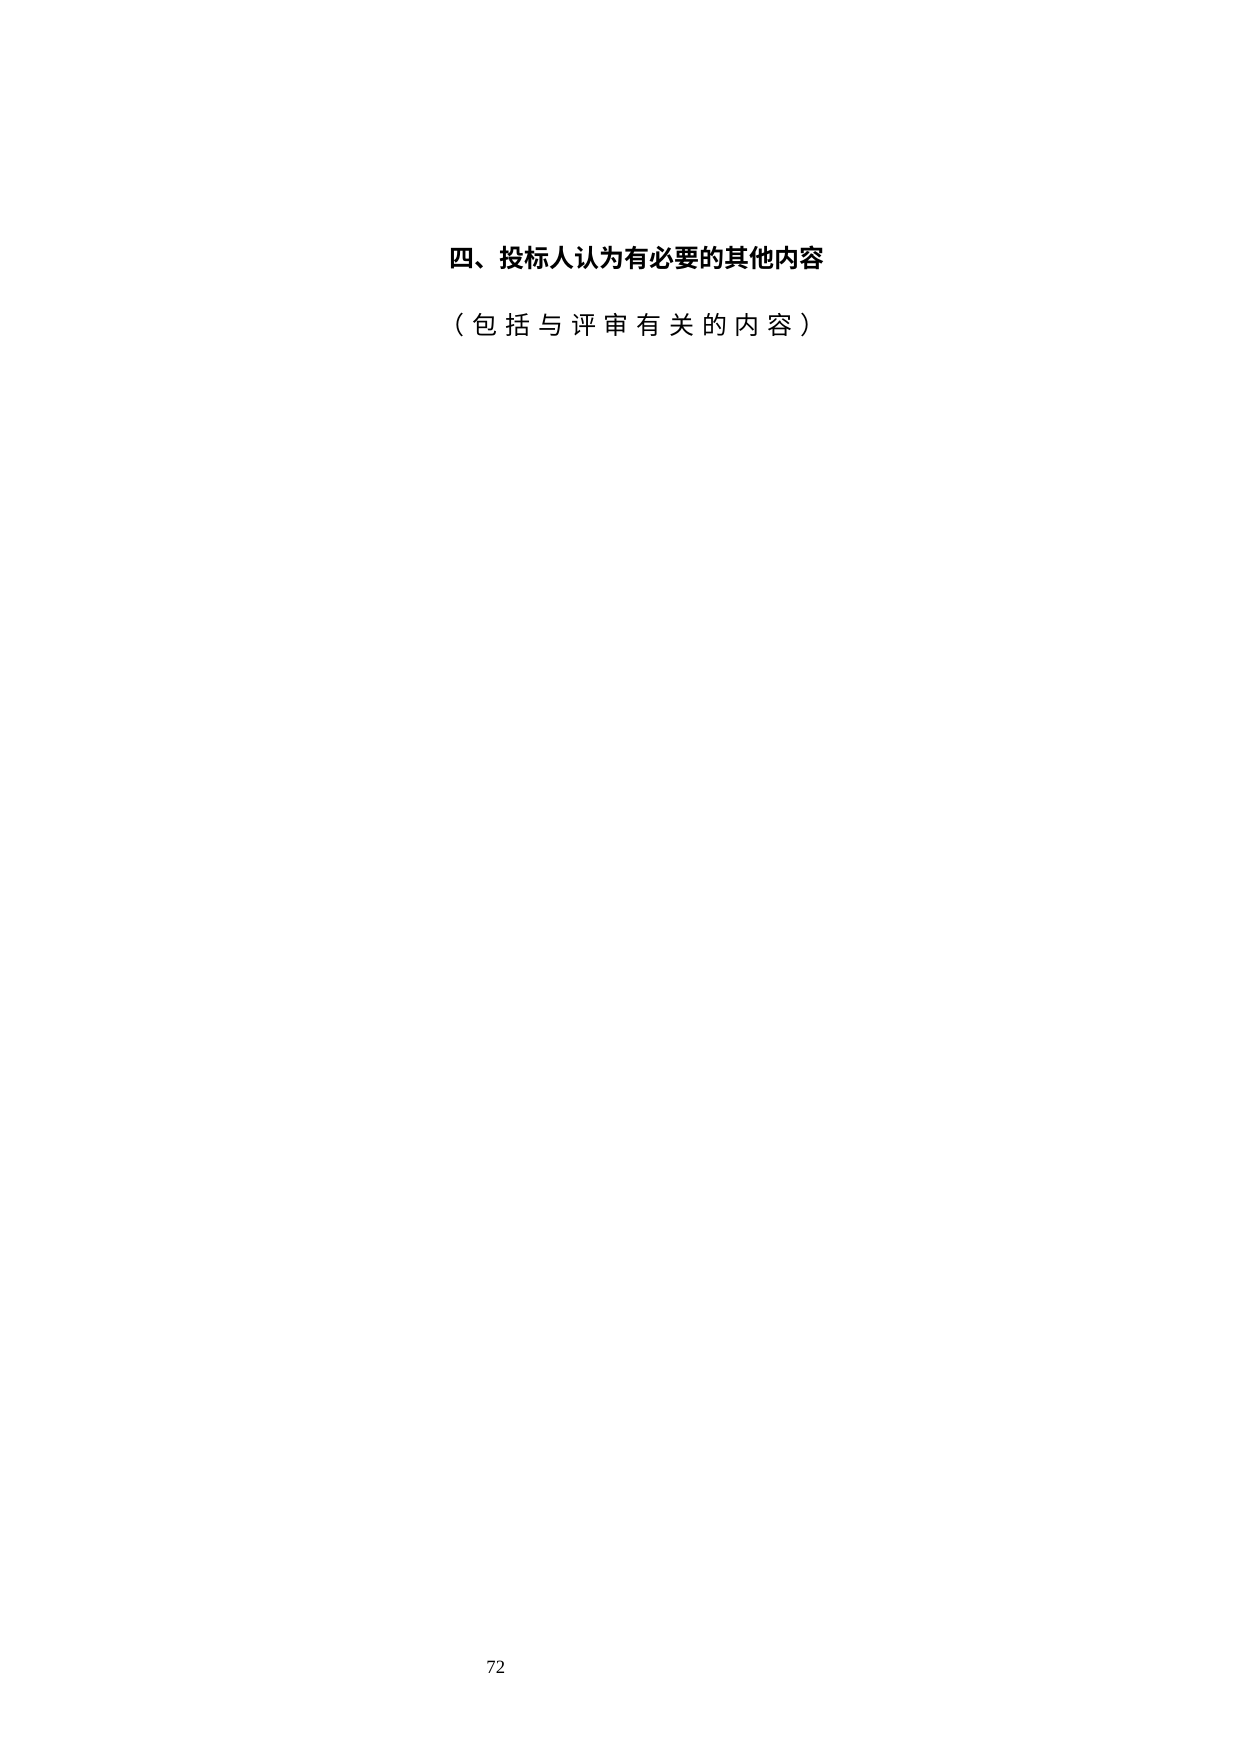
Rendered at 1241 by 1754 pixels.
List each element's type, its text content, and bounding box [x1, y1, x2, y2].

text （包括与评审有关的内容） [177, 293, 1096, 354]
subtitle 四、投标人认为有必要的其他内容 [177, 239, 1096, 275]
